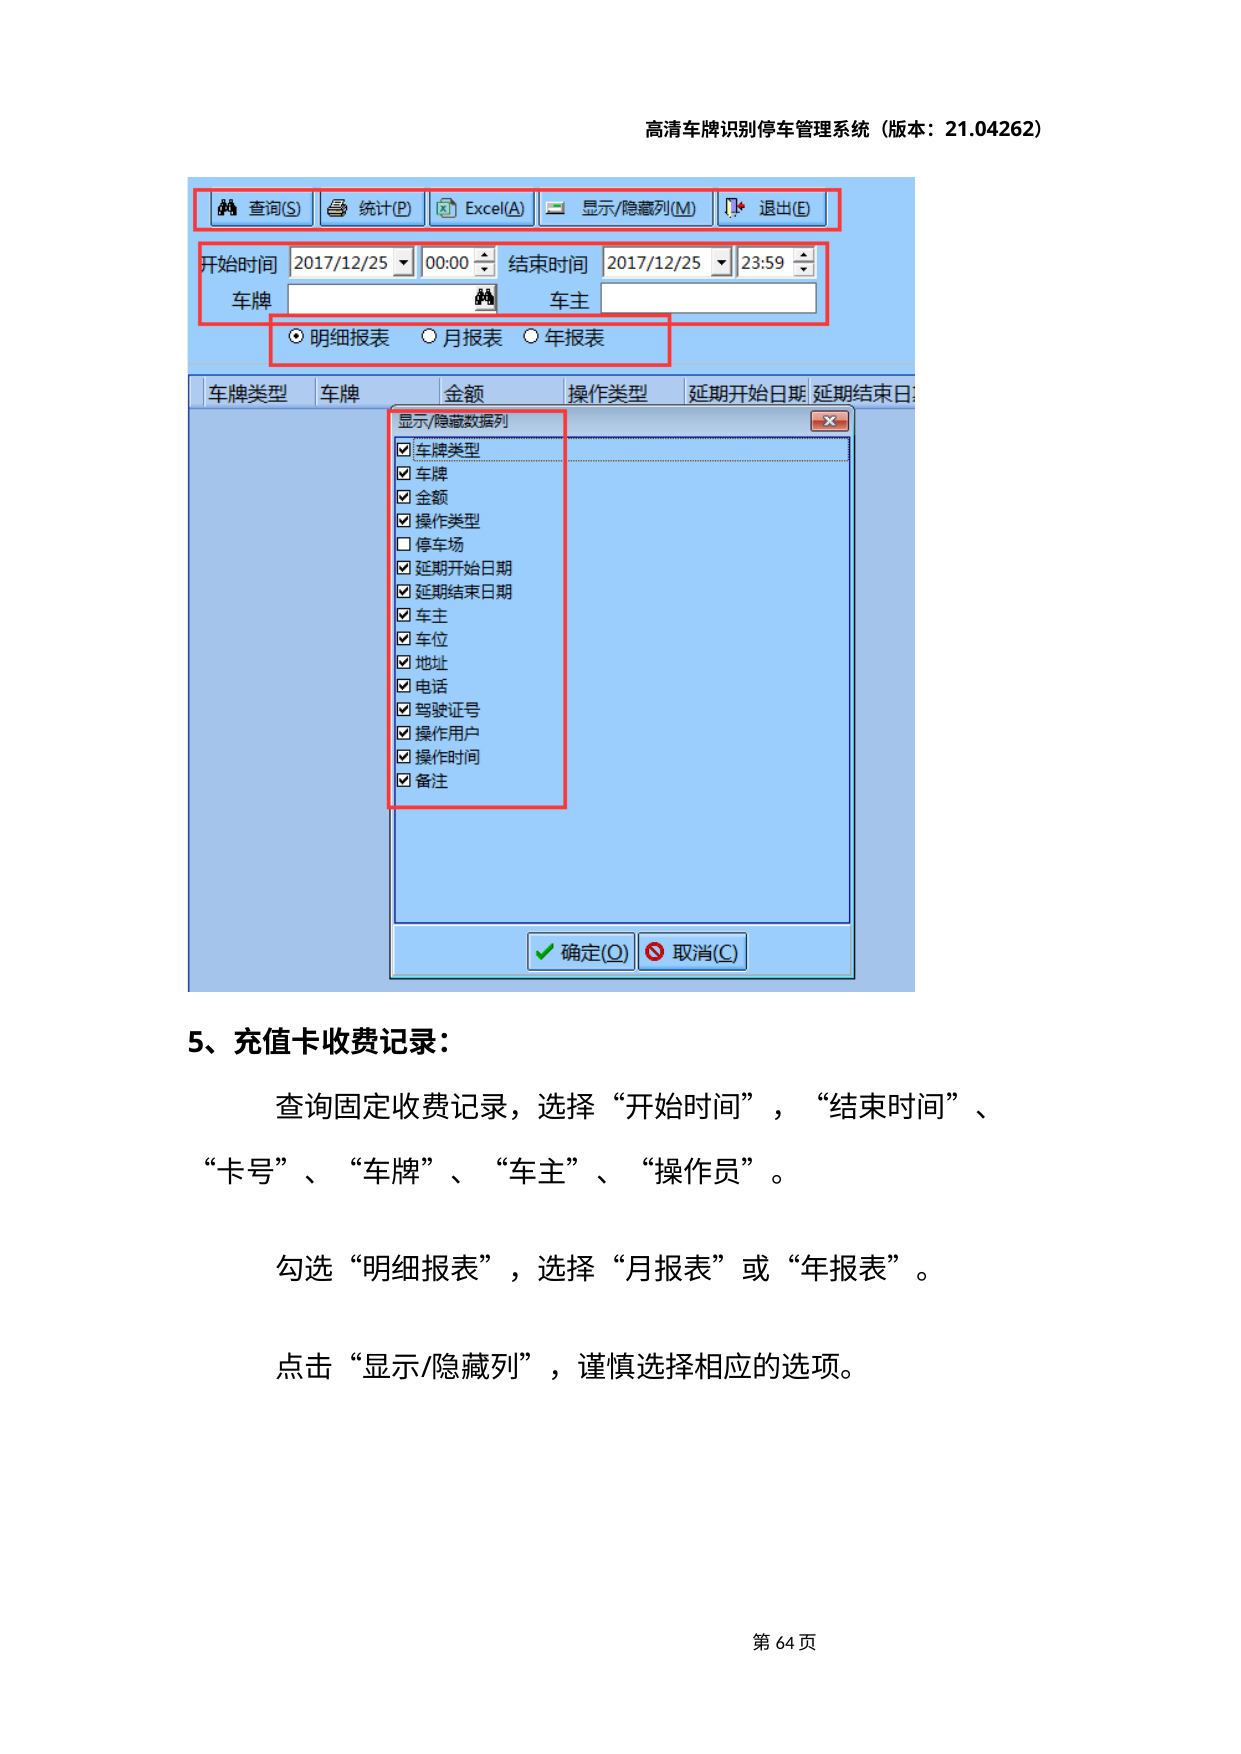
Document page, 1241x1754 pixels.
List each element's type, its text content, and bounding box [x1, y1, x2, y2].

list 点击“显示/隐藏列”，谨慎选择相应的选项。 [187, 1332, 1053, 1397]
list 充值卡收费记录： [187, 1007, 1053, 1072]
list 查询固定收费记录，选择“开始时间”，“结束时间”、“卡号”、“车牌”、“车主”、“操作员”。 [187, 1072, 1053, 1202]
picture [187, 177, 915, 992]
list 勾选“明细报表”，选择“月报表”或“年报表”。 [187, 1234, 1053, 1299]
